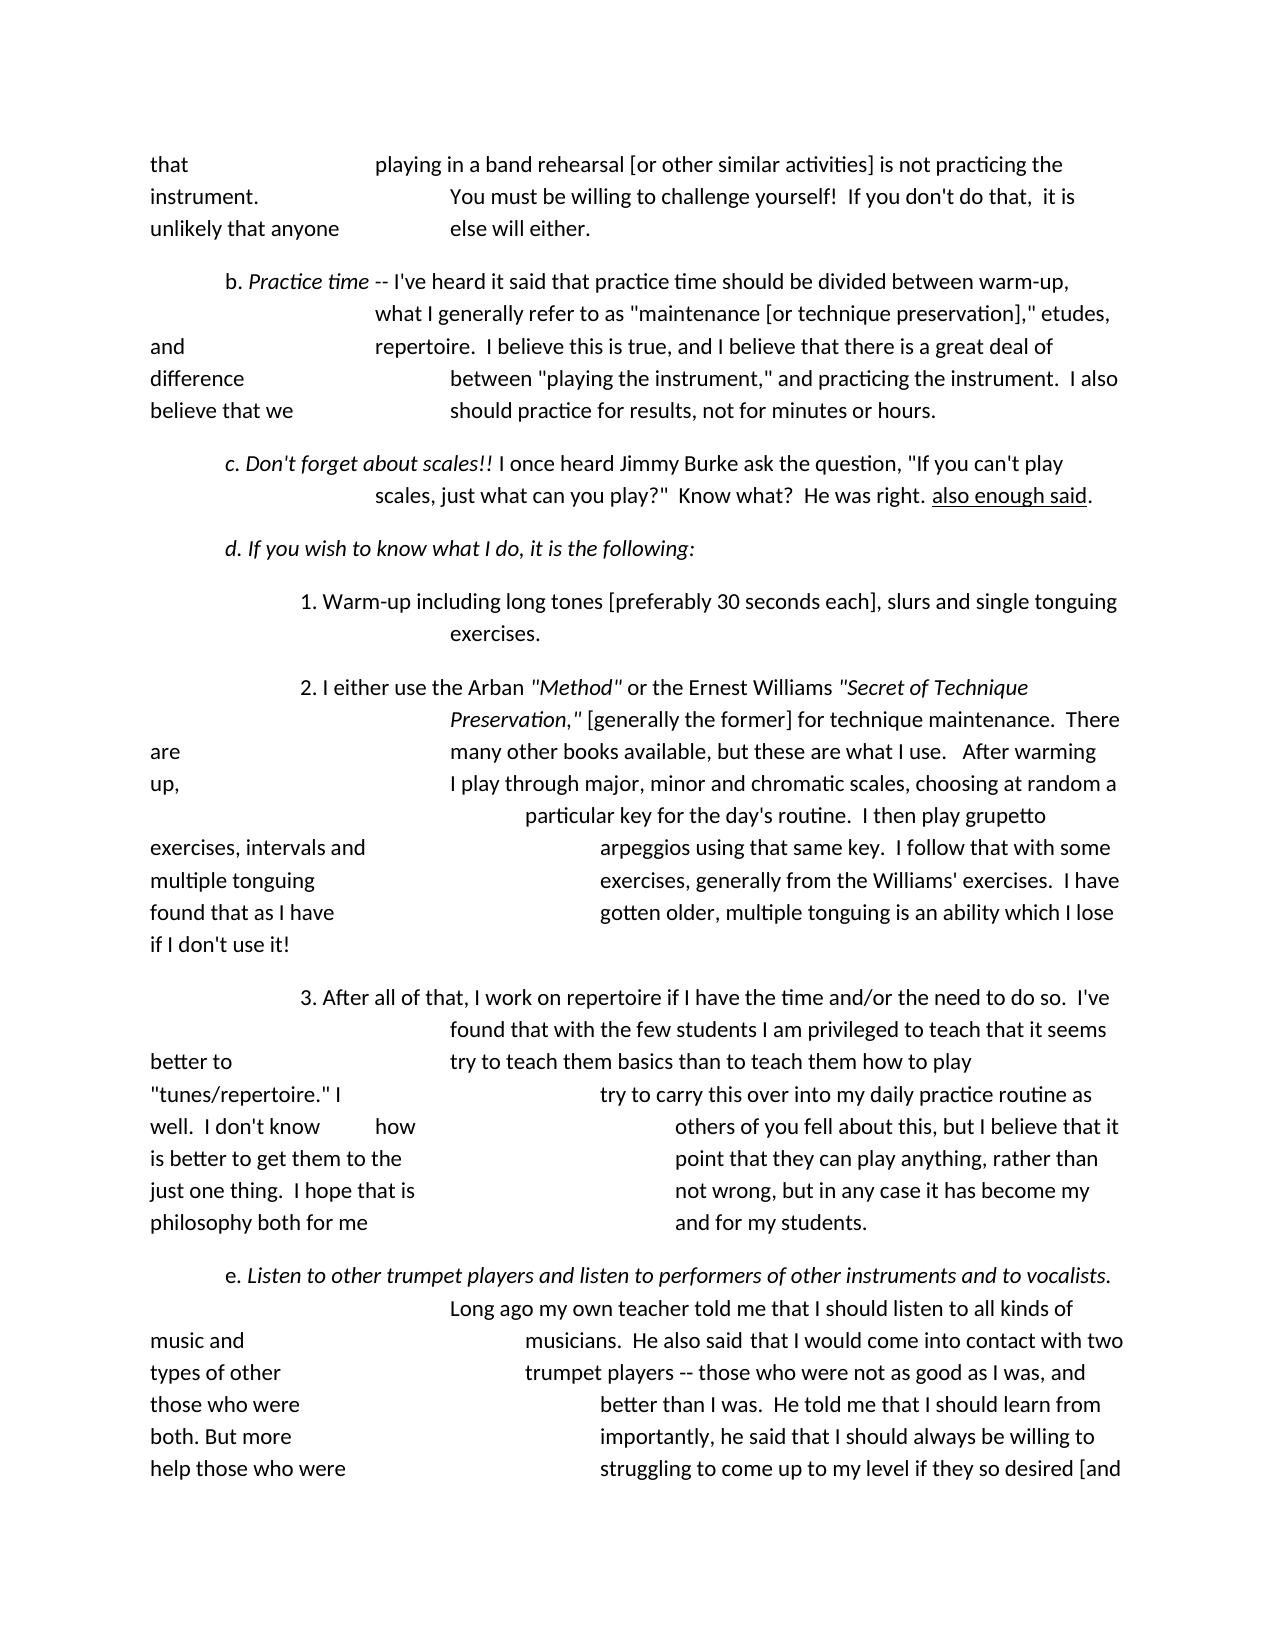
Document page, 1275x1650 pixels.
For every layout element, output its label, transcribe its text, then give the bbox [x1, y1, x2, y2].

text 3. After all of that, I work on repertoire if I have the time and/or the need to do so. I've found that with the few students I am privileged to teach that it seems better to try to teach them basics than to teach them how to play "tunes/repertoire." I try to carry this over into my daily practice routine as well. I don't know how others of you fell about this, but I believe that it is better to get them to the point that they can play anything, rather than just one thing. I hope that is not wrong, but in any case it has become my philosophy both for me and for my students. [150, 983, 1125, 1236]
text 1. Warm-up including long tones [preferably 30 seconds each], slurs and single tonguing exercises. [150, 587, 1125, 648]
text d. If you wish to know what I do, it is the following: [150, 534, 1125, 562]
text 2. I either use the Arban "Method" or the Ernest Williams "Secret of Technique Preservation," [generally the former] for technique maintenance. There are many other books available, but these are what I use. After warming up, I play through major, minor and chromatic scales, choosing at random a particular key for the day's routine. I then play grupetto exercises, intervals and arpeggios using that same key. I follow that with some multiple tonguing exercises, generally from the Williams' exercises. I have found that as I have gotten older, multiple tonguing is an ability which I lose if I don't use it! [150, 673, 1125, 958]
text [150, 1261, 1125, 1483]
text b. Practice time -- I've heard it said that practice time should be divided between warm-up, what I generally refer to as "maintenance [or technique preservation]," etudes, and repertoire. I believe this is true, and I believe that there is a great deal of difference between "playing the instrument," and practicing the instrument. I also believe that we should practice for results, not for minutes or hours. [150, 267, 1125, 424]
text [150, 150, 1125, 242]
text c. Don't forget about scales!! I once heard Jimmy Burke ask the question, "If you can't play scales, just what can you play?" Know what? He was right. also enough said. [150, 449, 1125, 509]
